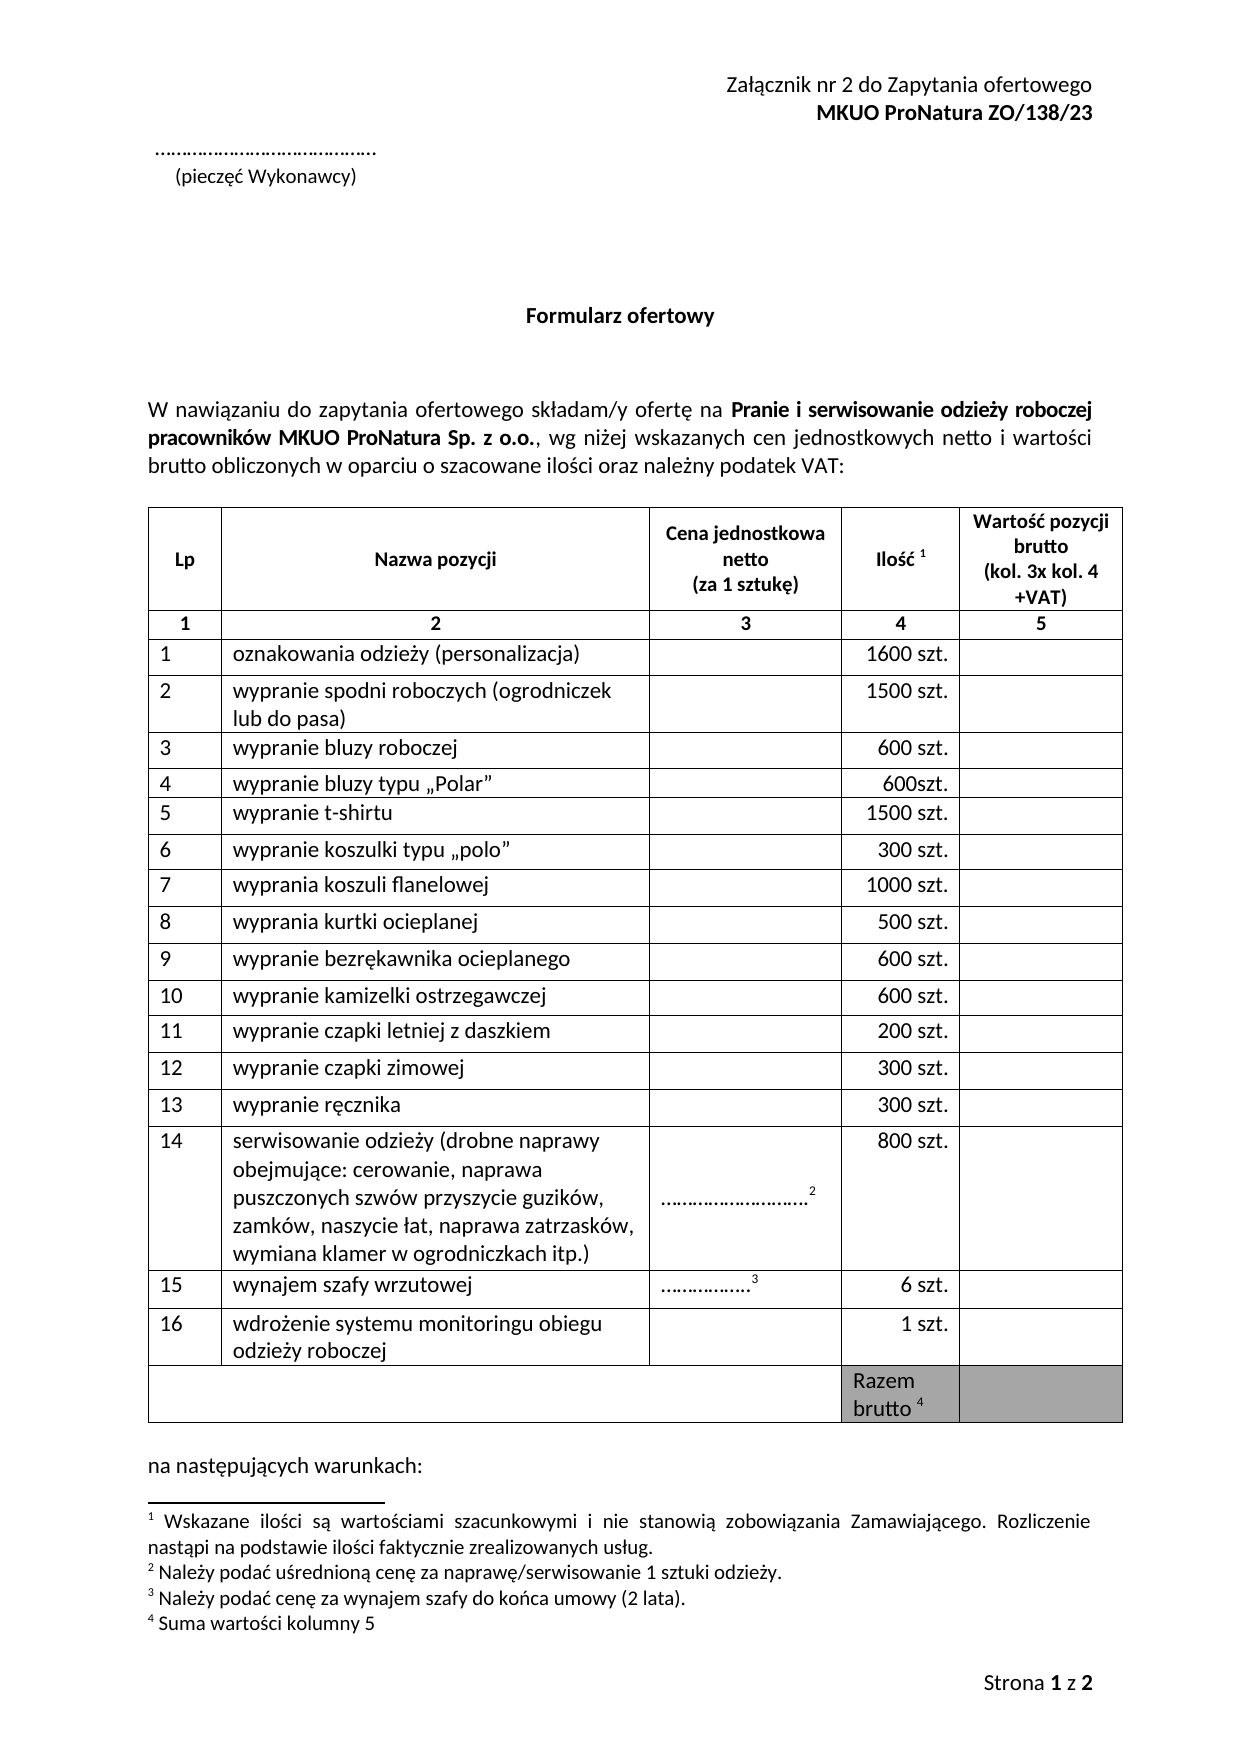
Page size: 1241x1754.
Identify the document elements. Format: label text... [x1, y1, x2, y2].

table_cell 500 szt. [842, 907, 959, 943]
table_cell Razem brutto [842, 1366, 959, 1422]
table_cell 2 [149, 676, 221, 732]
table_cell wypranie spodni roboczych (ogrodniczek lub do pasa) [222, 676, 649, 732]
table_cell [650, 835, 841, 869]
table_cell ………………………. [650, 1127, 841, 1269]
table_cell 4 [842, 611, 959, 638]
text na następujących warunkach: [148, 1451, 1093, 1479]
table_cell 1000 szt. [842, 870, 959, 906]
table_cell 600 szt. [842, 981, 959, 1015]
table_cell 1 [149, 640, 221, 675]
table_cell wyprania koszuli flanelowej [222, 870, 649, 906]
table_cell …………….. [650, 1271, 841, 1308]
table_cell 3 [650, 611, 841, 638]
table_cell [960, 1127, 1122, 1269]
table_cell [149, 1366, 841, 1422]
table_cell wypranie czapki zimowej [222, 1053, 649, 1089]
table_cell 13 [149, 1090, 221, 1126]
table_cell wyprania kurtki ocieplanej [222, 907, 649, 943]
table_cell 300 szt. [842, 1053, 959, 1089]
table_cell wypranie t-shirtu [222, 798, 649, 834]
table_cell wypranie bezrękawnika ocieplanego [222, 944, 649, 980]
table_cell 8 [149, 907, 221, 943]
table_cell 4 [149, 769, 221, 797]
table_cell [650, 1309, 841, 1365]
table_cell 1 szt. [842, 1309, 959, 1365]
table_cell 300 szt. [842, 835, 959, 869]
table_cell [960, 1366, 1122, 1422]
table_cell 5 [960, 611, 1122, 638]
text (pieczęć Wykonawcy) [148, 163, 1093, 188]
table_cell [960, 981, 1122, 1015]
table_cell [960, 1090, 1122, 1126]
table_cell wypranie czapki letniej z daszkiem [222, 1016, 649, 1052]
table_cell [960, 733, 1122, 768]
table_cell [960, 835, 1122, 869]
table_cell [960, 944, 1122, 980]
table_cell [960, 676, 1122, 732]
table_cell 1 [149, 611, 221, 638]
table_cell 2 [222, 611, 649, 638]
table_cell 16 [149, 1309, 221, 1365]
table_cell [960, 870, 1122, 906]
table_cell 600szt. [842, 769, 959, 797]
table_cell wypranie bluzy typu „Polar” [222, 769, 649, 797]
table_cell 1600 szt. [842, 640, 959, 675]
table_cell 800 szt. [842, 1127, 959, 1269]
table_header Wartość pozycji brutto (kol. 3x kol. 4 +VAT) [960, 508, 1122, 609]
table_cell 600 szt. [842, 733, 959, 768]
table_cell serwisowanie odzieży (drobne naprawy obejmujące: cerowanie, naprawa puszczonych szwów przyszycie guzików, zamków, naszycie łat, naprawa zatrzasków, wymiana klamer w ogrodniczkach itp.) [222, 1127, 649, 1269]
table_header Ilość [842, 508, 959, 609]
table_cell 5 [149, 798, 221, 834]
table_cell [650, 870, 841, 906]
table_cell [650, 1016, 841, 1052]
table_cell wypranie ręcznika [222, 1090, 649, 1126]
table_cell [650, 944, 841, 980]
table_cell [960, 1053, 1122, 1089]
table_cell [960, 907, 1122, 943]
table_cell [650, 1053, 841, 1089]
table_header Nazwa pozycji [222, 508, 649, 609]
table_cell [650, 981, 841, 1015]
table_cell 9 [149, 944, 221, 980]
table_cell 600 szt. [842, 944, 959, 980]
table_cell [650, 1090, 841, 1126]
table_cell [650, 907, 841, 943]
table_cell [650, 733, 841, 768]
table_cell [650, 798, 841, 834]
table_cell [960, 1016, 1122, 1052]
table_cell [960, 1309, 1122, 1365]
table_cell [960, 798, 1122, 834]
table_cell oznakowania odzieży (personalizacja) [222, 640, 649, 675]
table_cell 15 [149, 1271, 221, 1308]
table_cell wdrożenie systemu monitoringu obiegu odzieży roboczej [222, 1309, 649, 1365]
table_cell 300 szt. [842, 1090, 959, 1126]
table_cell 6 [149, 835, 221, 869]
text Formularz ofertowy [148, 301, 1093, 329]
table_cell 7 [149, 870, 221, 906]
table_header Lp [149, 508, 221, 609]
table_cell 1500 szt. [842, 798, 959, 834]
table_cell wynajem szafy wrzutowej [222, 1271, 649, 1308]
table_header Cena jednostkowa netto (za 1 sztukę) [650, 508, 841, 609]
table_cell [960, 1271, 1122, 1308]
table_cell 14 [149, 1127, 221, 1269]
table_cell [960, 640, 1122, 675]
table_cell 200 szt. [842, 1016, 959, 1052]
table_cell 10 [149, 981, 221, 1015]
table_cell 6 szt. [842, 1271, 959, 1308]
table_cell 11 [149, 1016, 221, 1052]
table_cell [960, 769, 1122, 797]
table_cell wypranie kamizelki ostrzegawczej [222, 981, 649, 1015]
text W nawiązaniu do zapytania ofertowego składam/y ofertę na Pranie i serwisowanie odzieży roboczej pracowników MKUO ProNatura Sp. z o.o., wg niżej wskazanych cen jednostkowych netto i wartości brutto obliczonych w oparciu o szacowane ilości oraz należny podatek VAT: [148, 395, 1093, 479]
table_cell [650, 640, 841, 675]
text …………………………………… [148, 133, 1093, 161]
table_cell [650, 769, 841, 797]
table_cell 3 [149, 733, 221, 768]
table_cell wypranie bluzy roboczej [222, 733, 649, 768]
table_cell 12 [149, 1053, 221, 1089]
table_cell [650, 676, 841, 732]
table_cell wypranie koszulki typu „polo” [222, 835, 649, 869]
table_cell 1500 szt. [842, 676, 959, 732]
